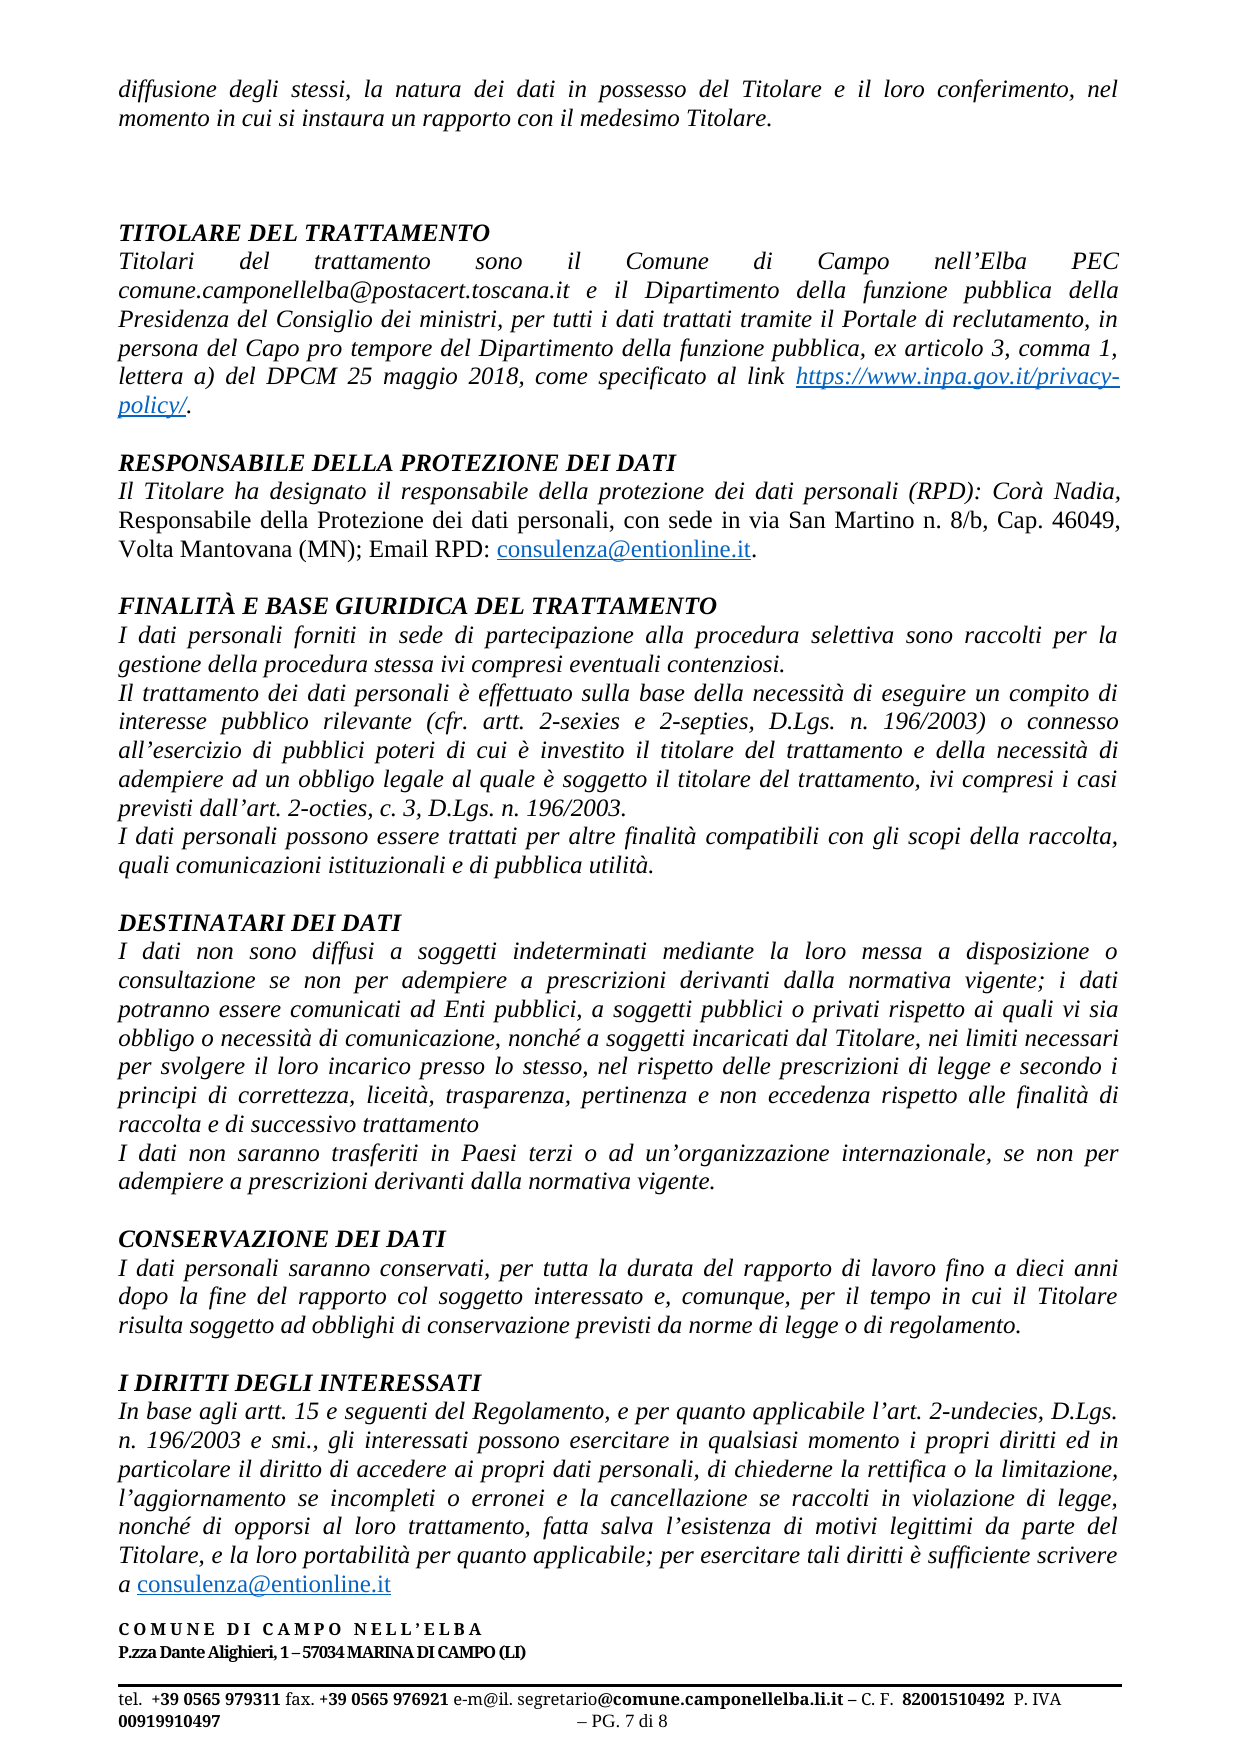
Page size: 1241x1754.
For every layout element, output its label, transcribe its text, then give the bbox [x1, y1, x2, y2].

text I dati non sono diffusi a soggetti indeterminati mediante la loro messa a disposizione o consultazione se non per adempiere a prescrizioni derivanti dalla normativa vigente; i dati potranno essere comunicati ad Enti pubblici, a soggetti pubblici o privati rispetto ai quali vi sia obbligo o necessità di comunicazione, nonché a soggetti incaricati dal Titolare, nei limiti necessari per svolgere il loro incarico presso lo stesso, nel rispetto delle prescrizioni di legge e secondo i principi di correttezza, liceità, trasparenza, pertinenza e non eccedenza rispetto alle finalità di raccolta e di successivo trattamento [118, 936, 1122, 1138]
text I DIRITTI DEGLI INTERESSATI [118, 1368, 1122, 1396]
text CONSERVAZIONE DEI DATI [118, 1224, 1122, 1253]
text DESTINATARI DEI DATI [118, 908, 1122, 936]
text Il Titolare ha designato il responsabile della protezione dei dati personali (RPD): Corà Nadia, Responsabile della Protezione dei dati personali, con sede in via San Martino n. 8/b, Cap. 46049, Volta Mantovana (MN); Email RPD: consulenza@entionline.it. [118, 476, 1122, 563]
text I dati non saranno trasferiti in Paesi terzi o ad un’organizzazione internazionale, se non per adempiere a prescrizioni derivanti dalla normativa vigente. [118, 1138, 1122, 1195]
text TITOLARE DEL TRATTAMENTO [118, 218, 1122, 246]
text I dati personali forniti in sede di partecipazione alla procedura selettiva sono raccolti per la gestione della procedura stessa ivi compresi eventuali contenziosi. [118, 620, 1122, 678]
text Titolari del trattamento sono il Comune di Campo nell’Elba PEC comune.camponellelba@postacert.toscana.it e il Dipartimento della funzione pubblica della Presidenza del Consiglio dei ministri, per tutti i dati trattati tramite il Portale di reclutamento, in persona del Capo pro tempore del Dipartimento della funzione pubblica, ex articolo 3, comma 1, lettera a) del DPCM 25 maggio 2018, come specificato al link https://www.inpa.gov.it/privacy-policy/. [118, 246, 1122, 419]
text I dati personali possono essere trattati per altre finalità compatibili con gli scopi della raccolta, quali comunicazioni istituzionali e di pubblica utilità. [118, 821, 1122, 879]
text In base agli artt. 15 e seguenti del Regolamento, e per quanto applicabile l’art. 2-undecies, D.Lgs. n. 196/2003 e smi., gli interessati possono esercitare in qualsiasi momento i propri diritti ed in particolare il diritto di accedere ai propri dati personali, di chiederne la rettifica o la limitazione, l’aggiornamento se incompleti o erronei e la cancellazione se raccolti in violazione di legge, nonché di opporsi al loro trattamento, fatta salva l’esistenza di motivi legittimi da parte del Titolare, e la loro portabilità per quanto applicabile; per esercitare tali diritti è sufficiente scrivere a consulenza@entionline.it [118, 1396, 1122, 1598]
text Il trattamento dei dati personali è effettuato sulla base della necessità di eseguire un compito di interesse pubblico rilevante (cfr. artt. 2-sexies e 2-septies, D.Lgs. n. 196/2003) o connesso all’esercizio di pubblici poteri di cui è investito il titolare del trattamento e della necessità di adempiere ad un obbligo legale al quale è soggetto il titolare del trattamento, ivi compresi i casi previsti dall’art. 2-octies, c. 3, D.Lgs. n. 196/2003. [118, 678, 1122, 821]
text RESPONSABILE DELLA PROTEZIONE DEI DATI [118, 448, 1122, 476]
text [118, 74, 1122, 131]
text FINALITÀ E BASE GIURIDICA DEL TRATTAMENTO [118, 591, 1122, 620]
text I dati personali saranno conservati, per tutta la durata del rapporto di lavoro fino a dieci anni dopo la fine del rapporto col soggetto interessato e, comunque, per il tempo in cui il Titolare risulta soggetto ad obblighi di conservazione previsti da norme di legge o di regolamento. [118, 1253, 1122, 1339]
